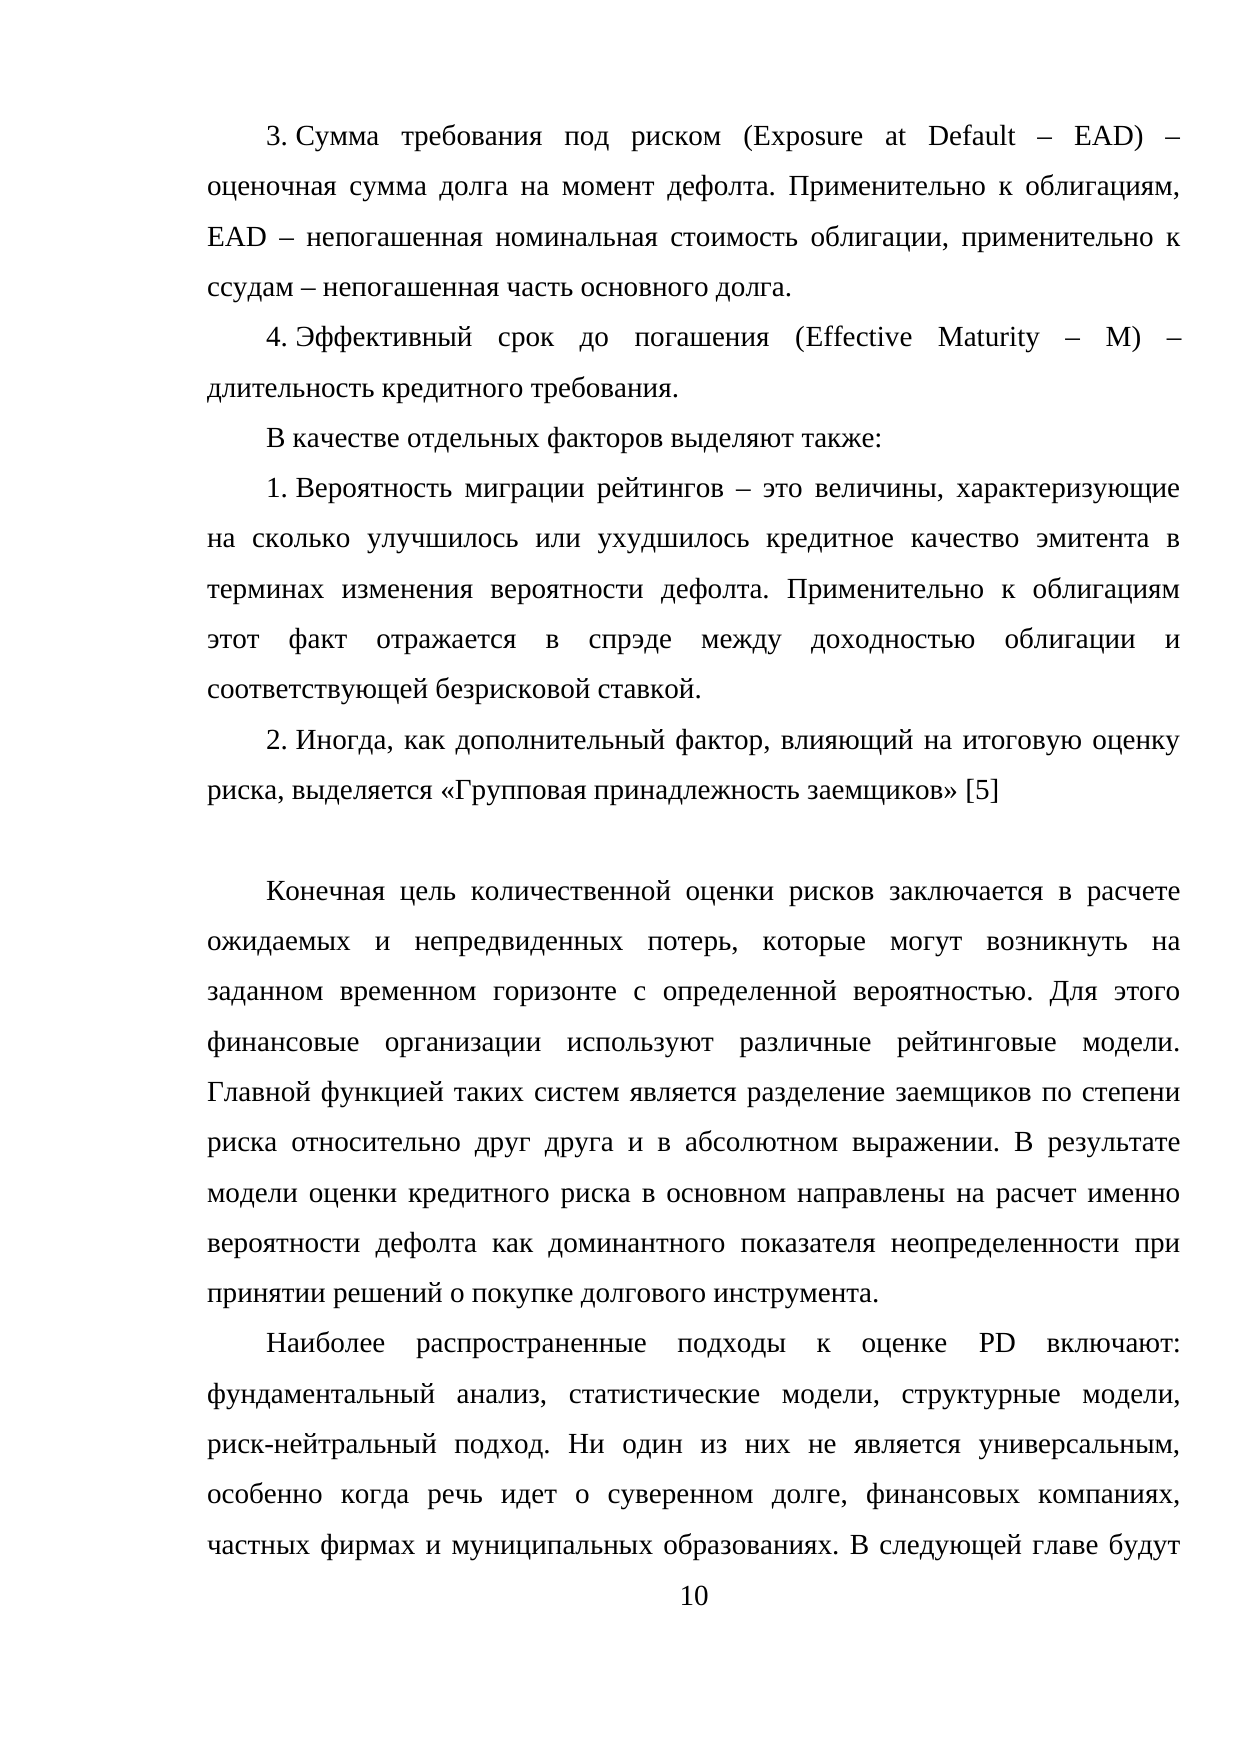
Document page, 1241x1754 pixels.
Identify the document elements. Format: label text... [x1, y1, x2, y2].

list Вероятность миграции рейтингов – это величины, характеризующие на сколько улучшилось или ухудшилось кредитное качество эмитента в терминах изменения вероятности дефолта. Применительно к облигациям этот факт отражается в спрэде между доходностью облигации и соответствующей безрисковой ставкой. [207, 470, 1181, 705]
list Эффективный срок до погашения (Effective Maturity – M) – длительность кредитного требования. [207, 319, 1181, 403]
text В качестве отдельных факторов выделяют также: [207, 420, 1181, 453]
text Конечная цель количественной оценки рисков заключается в расчете ожидаемых и непредвиденных потерь, которые могут возникнуть на заданном временном горизонте с определенной вероятностью. Для этого финансовые организации используют различные рейтинговые модели. Главной функцией таких систем является разделение заемщиков по степени риска относительно друг друга и в абсолютном выражении. В результате модели оценки кредитного риска в основном направлены на расчет именно вероятности дефолта как доминантного показателя неопределенности при принятии решений о покупке долгового инструмента. [207, 873, 1181, 1309]
list Сумма требования под риском (Exposure at Default – EAD) – оценочная сумма долга на момент дефолта. Применительно к облигациям, EAD – непогашенная номинальная стоимость облигации, применительно к ссудам – непогашенная часть основного долга. [207, 118, 1181, 303]
list Иногда, как дополнительный фактор, влияющий на итоговую оценку риска, выделяется «Групповая принадлежность заемщиков» [5] [207, 722, 1181, 806]
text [207, 1326, 1181, 1560]
